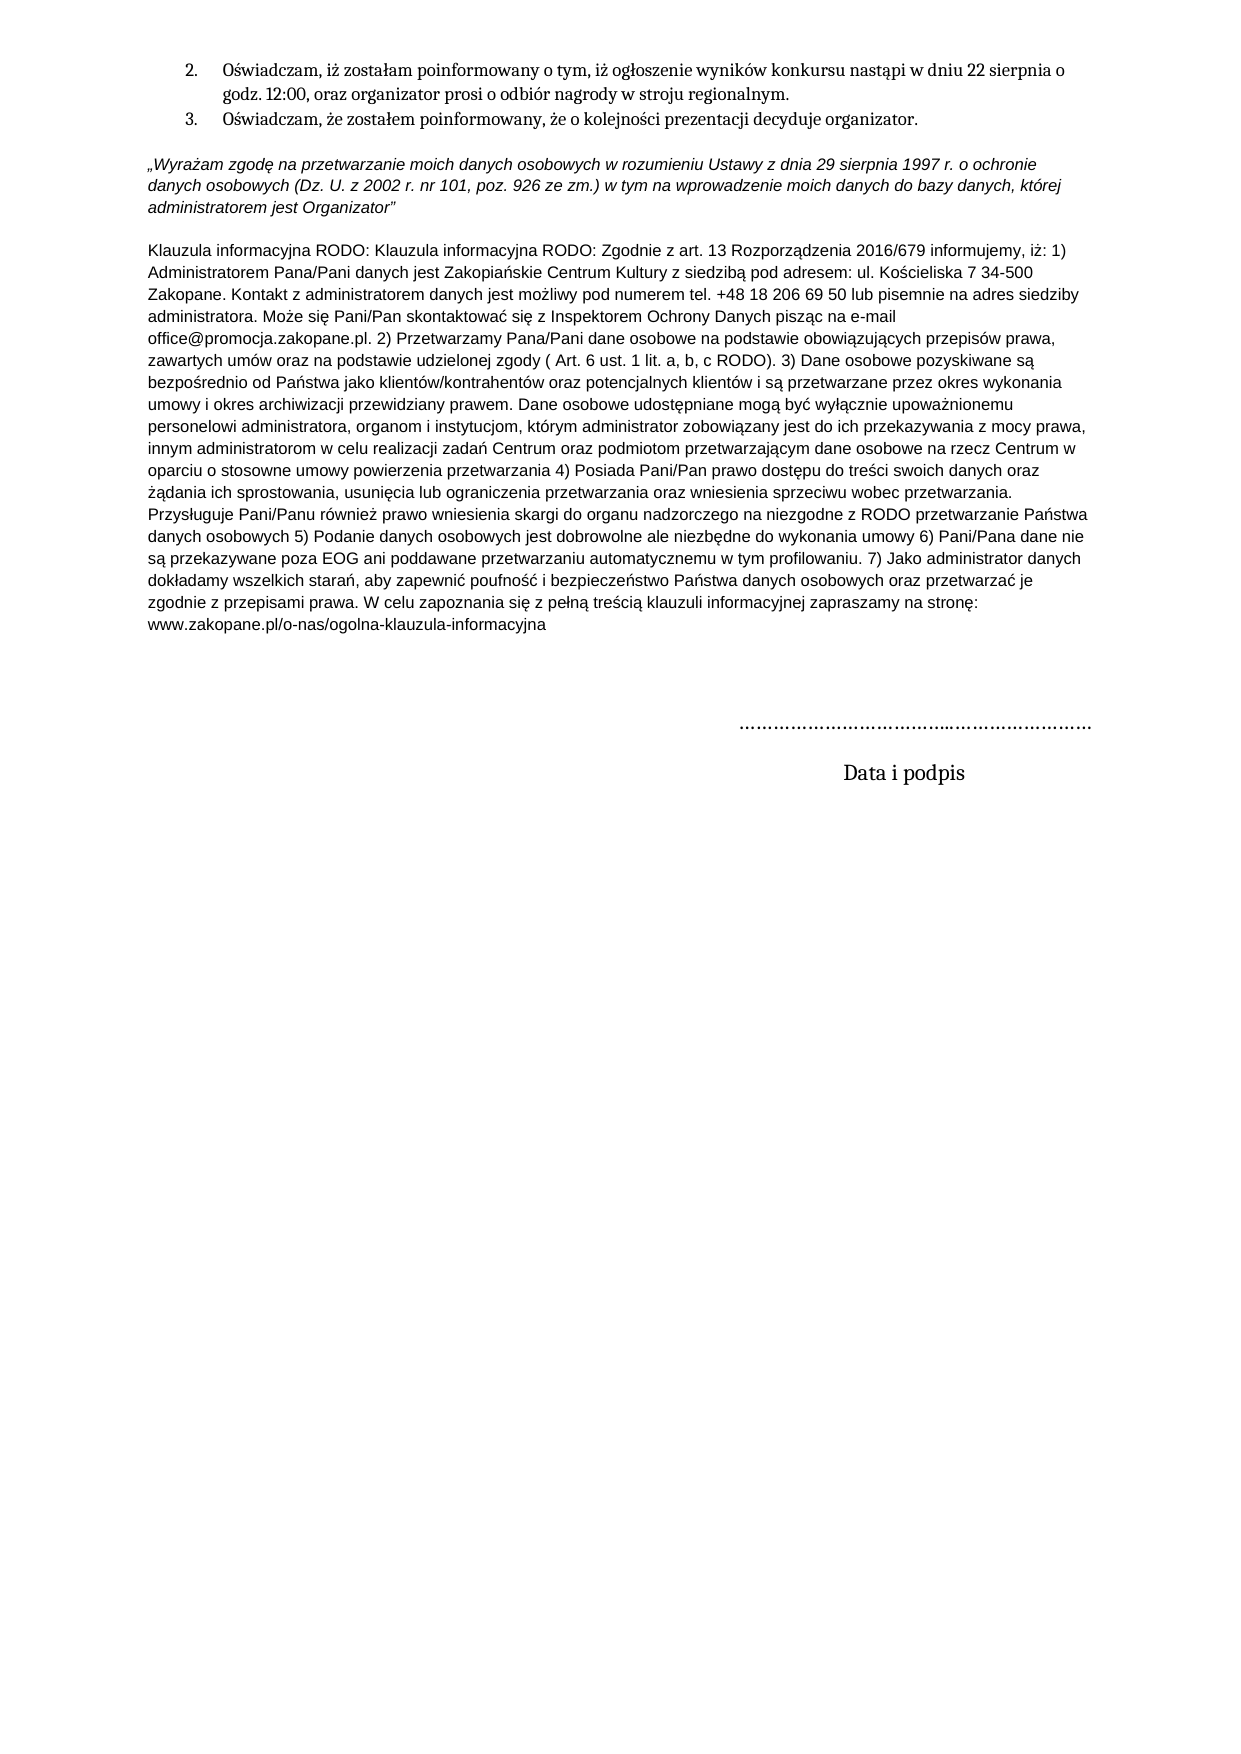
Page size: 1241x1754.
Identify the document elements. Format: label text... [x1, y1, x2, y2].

text „Wyrażam zgodę na przetwarzanie moich danych osobowych w rozumieniu Ustawy z dnia 29 sierpnia 1997 r. o ochronie danych osobowych (Dz. U. z 2002 r. nr 101, poz. 926 ze zm.) w tym na wprowadzenie moich danych do bazy danych, której administratorem jest Organizator” [148, 154, 1093, 217]
list Oświadczam, iż zostałam poinformowany o tym, iż ogłoszenie wyników konkursu nastąpi w dniu 22 sierpnia o godz. 12:00, oraz organizator prosi o odbiór nagrody w stroju regionalnym. [185, 59, 1093, 105]
text ………………………………..…………………… [664, 708, 1093, 735]
text Klauzula informacyjna RODO: Klauzula informacyjna RODO: Zgodnie z art. 13 Rozporządzenia 2016/679 informujemy, iż: 1) Administratorem Pana/Pani danych jest Zakopiańskie Centrum Kultury z siedzibą pod adresem: ul. Kościeliska 7 34-500 Zakopane. Kontakt z administratorem danych jest możliwy pod numerem tel. +48 18 206 69 50 lub pisemnie na adres siedziby administratora. Może się Pani/Pan skontaktować się z Inspektorem Ochrony Danych pisząc na e-mail office@promocja.zakopane.pl. 2) Przetwarzamy Pana/Pani dane osobowe na podstawie obowiązujących przepisów prawa, zawartych umów oraz na podstawie udzielonej zgody ( Art. 6 ust. 1 lit. a, b, c RODO). 3) Dane osobowe pozyskiwane są bezpośrednio od Państwa jako klientów/kontrahentów oraz potencjalnych klientów i są przetwarzane przez okres wykonania umowy i okres archiwizacji przewidziany prawem. Dane osobowe udostępniane mogą być wyłącznie upoważnionemu personelowi administratora, organom i instytucjom, którym administrator zobowiązany jest do ich przekazywania z mocy prawa, innym administratorom w celu realizacji zadań Centrum oraz podmiotom przetwarzającym dane osobowe na rzecz Centrum w oparciu o stosowne umowy powierzenia przetwarzania 4) Posiada Pani/Pan prawo dostępu do treści swoich danych oraz żądania ich sprostowania, usunięcia lub ograniczenia przetwarzania oraz wniesienia sprzeciwu wobec przetwarzania. Przysługuje Pani/Panu również prawo wniesienia skargi do organu nadzorczego na niezgodne z RODO przetwarzanie Państwa danych osobowych 5) Podanie danych osobowych jest dobrowolne ale niezbędne do wykonania umowy 6) Pani/Pana dane nie są przekazywane poza EOG ani poddawane przetwarzaniu automatycznemu w tym profilowaniu. 7) Jako administrator danych dokładamy wszelkich starań, aby zapewnić poufność i bezpieczeństwo Państwa danych osobowych oraz przetwarzać je zgodnie z przepisami prawa. W celu zapoznania się z pełną treścią klauzuli informacyjnej zapraszamy na stronę: www.zakopane.pl/o-nas/ogolna-klauzula-informacyjna [148, 241, 1093, 634]
list Oświadczam, że zostałem poinformowany, że o kolejności prezentacji decyduje organizator. [185, 109, 1093, 130]
list Data i podpis [738, 759, 1093, 786]
